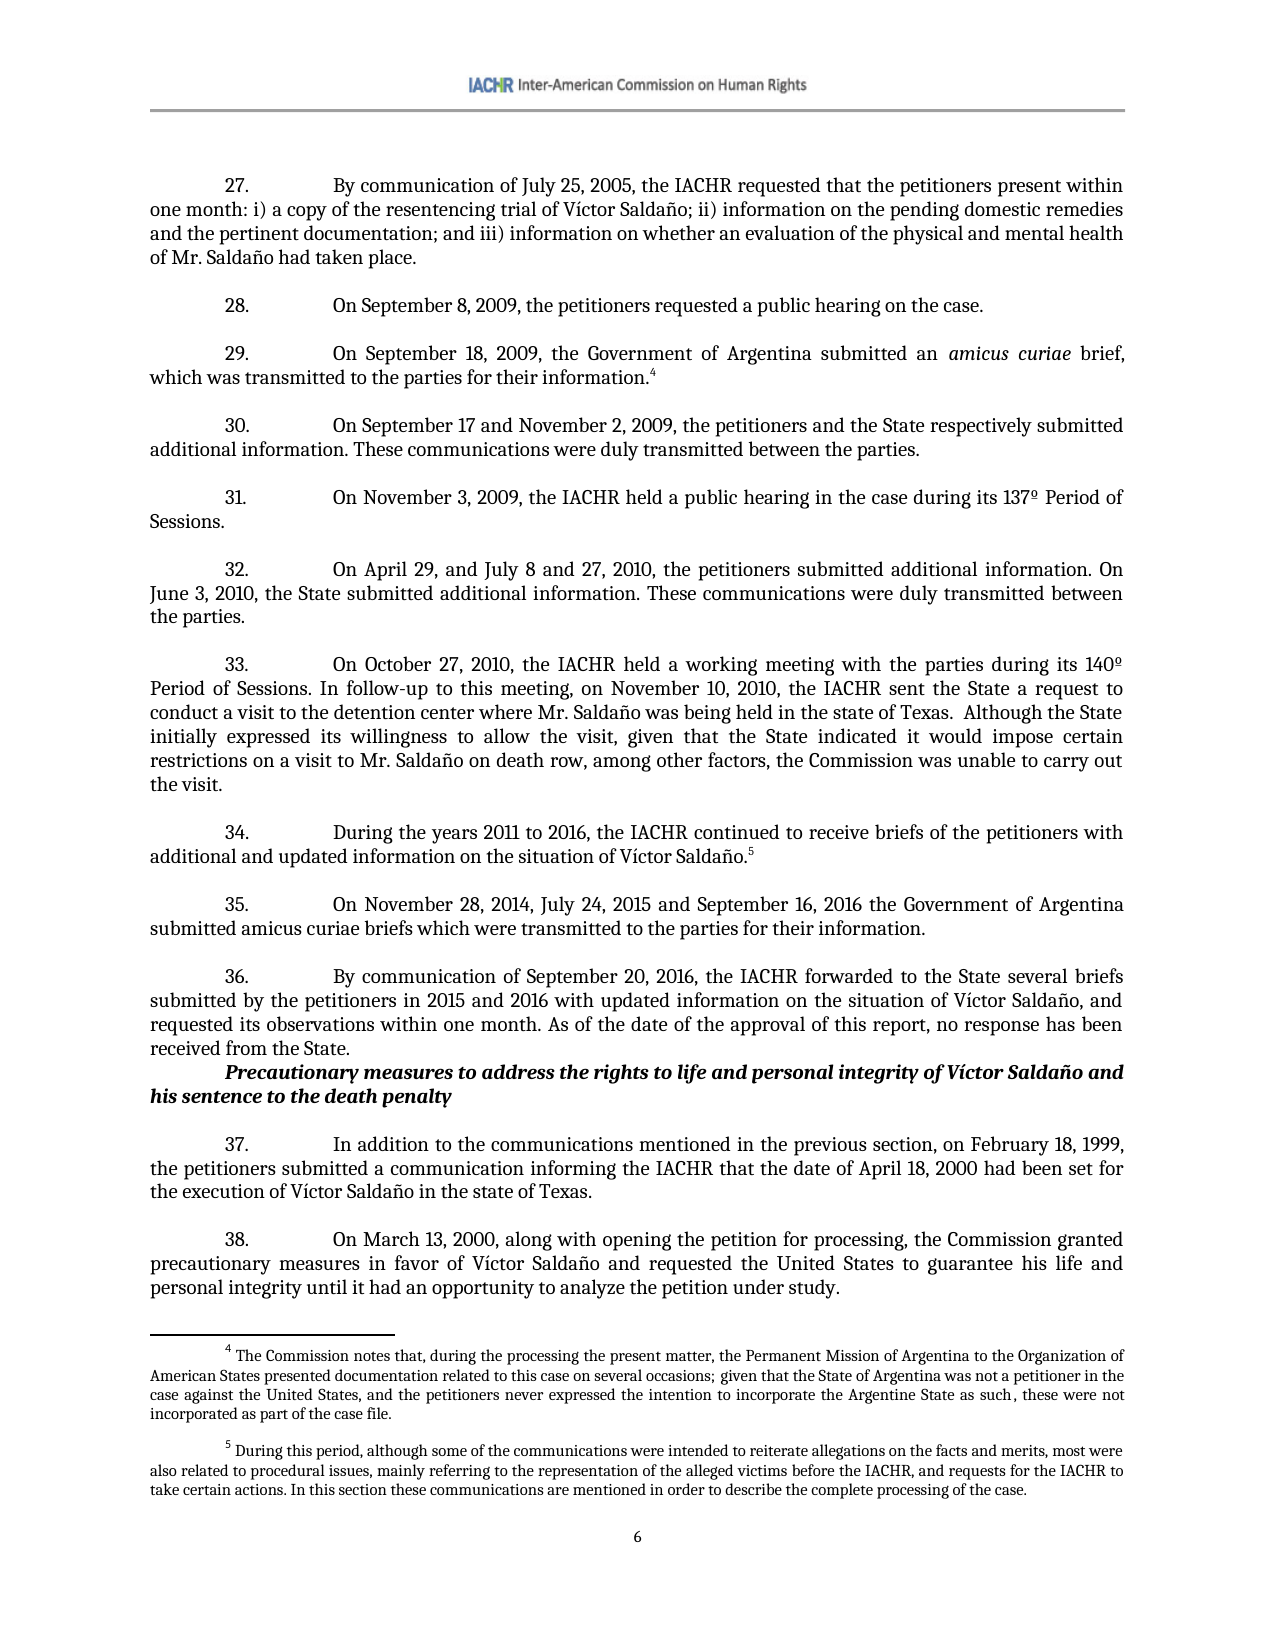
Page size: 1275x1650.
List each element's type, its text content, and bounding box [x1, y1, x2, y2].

list By communication of September 20, 2016, the IACHR forwarded to the State several briefs submitted by the petitioners in 2015 and 2016 with updated information on the situation of Víctor Saldaño, and requested its observations within one month. As of the date of the approval of this report, no response has been received from the State. [150, 964, 1125, 1060]
list On November 3, 2009, the IACHR held a public hearing in the case during its 137º Period of Sessions. [150, 485, 1125, 533]
list On March 13, 2000, along with opening the petition for processing, the Commission granted precautionary measures in favor of Víctor Saldaño and requested the United States to guarantee his life and personal integrity until it had an opportunity to analyze the petition under study. [150, 1228, 1125, 1300]
list On November 28, 2014, July 24, 2015 and September 16, 2016 the Government of Argentina submitted amicus curiae briefs which were transmitted to the parties for their information. [150, 893, 1125, 941]
list During the years 2011 to 2016, the IACHR continued to receive briefs of the petitioners with additional and updated information on the situation of Víctor Saldaño. [150, 821, 1125, 869]
list In addition to the communications mentioned in the previous section, on February 18, 1999, the petitioners submitted a communication informing the IACHR that the date of April 18, 2000 had been set for the execution of Víctor Saldaño in the state of Texas. [150, 1132, 1125, 1204]
text Precautionary measures to address the rights to life and personal integrity of Víctor Saldaño and his sentence to the death penalty [150, 1060, 1125, 1108]
list On September 8, 2009, the petitioners requested a public hearing on the case. [150, 294, 1125, 318]
list On October 27, 2010, the IACHR held a working meeting with the parties during its 140º Period of Sessions. In follow-up to this meeting, on November 10, 2010, the IACHR sent the State a request to conduct a visit to the detention center where Mr. Saldaño was being held in the state of Texas. Although the State initially expressed its willingness to allow the visit, given that the State indicated it would impose certain restrictions on a visit to Mr. Saldaño on death row, among other factors, the Commission was unable to carry out the visit. [150, 653, 1125, 797]
list On April 29, and July 8 and 27, 2010, the petitioners submitted additional information. On June 3, 2010, the State submitted additional information. These communications were duly transmitted between the parties. [150, 557, 1125, 629]
list On September 18, 2009, the Government of Argentina submitted an amicus curiae brief, which was transmitted to the parties for their information. [150, 342, 1125, 389]
picture [457, 75, 818, 95]
list By communication of July 25, 2005, the IACHR requested that the petitioners present within one month: i) a copy of the resentencing trial of Víctor Saldaño; ii) information on the pending domestic remedies and the pertinent documentation; and iii) information on whether an evaluation of the physical and mental health of Mr. Saldaño had taken place. [150, 174, 1125, 270]
list On September 17 and November 2, 2009, the petitioners and the State respectively submitted additional information. These communications were duly transmitted between the parties. [150, 413, 1125, 461]
